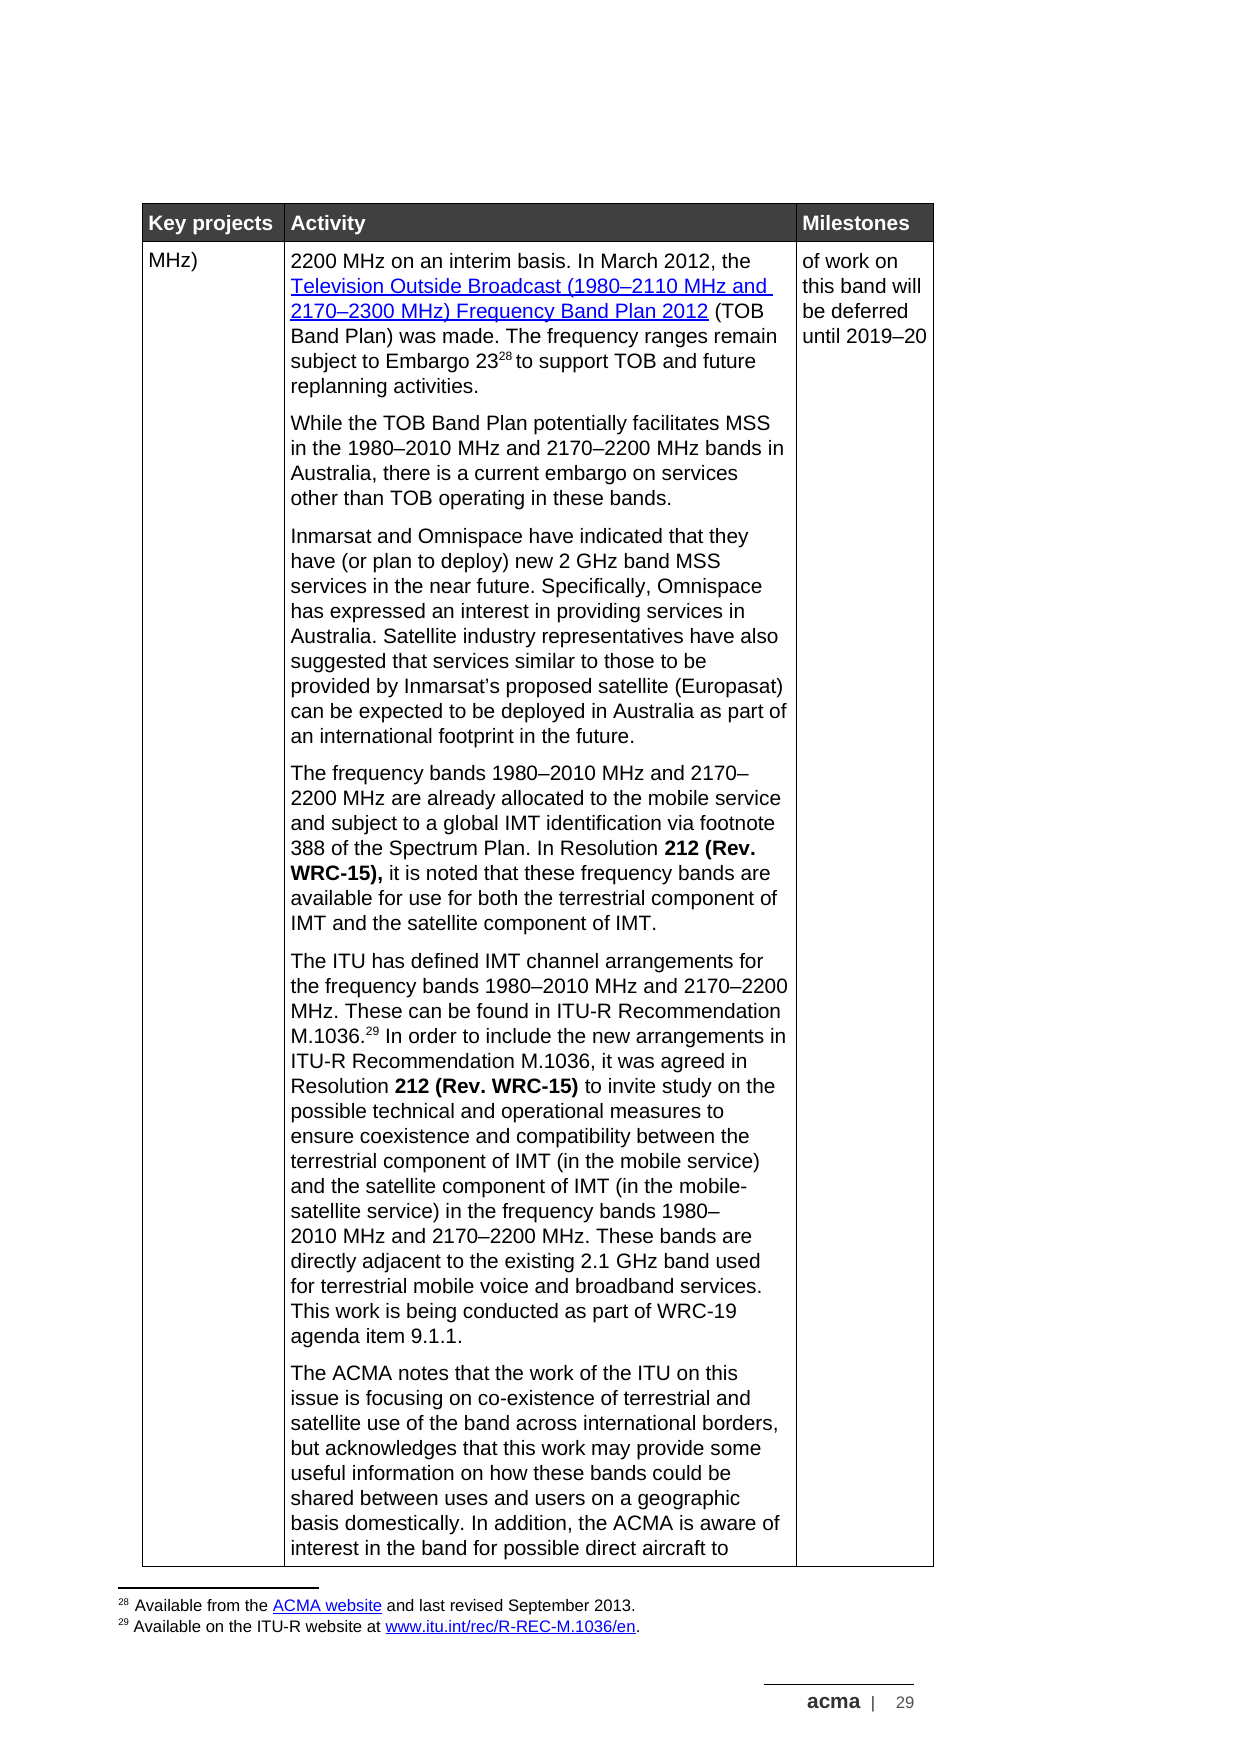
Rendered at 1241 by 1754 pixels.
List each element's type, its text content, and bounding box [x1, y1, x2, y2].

table_header Milestones [797, 204, 933, 241]
table_header Activity [285, 204, 796, 241]
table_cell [797, 242, 933, 1566]
table_cell 2 GHz (1980–2010 MHz and 2170–2200 MHz) [143, 242, 284, 1566]
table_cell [285, 242, 796, 1566]
table_header Key projects [143, 204, 284, 241]
